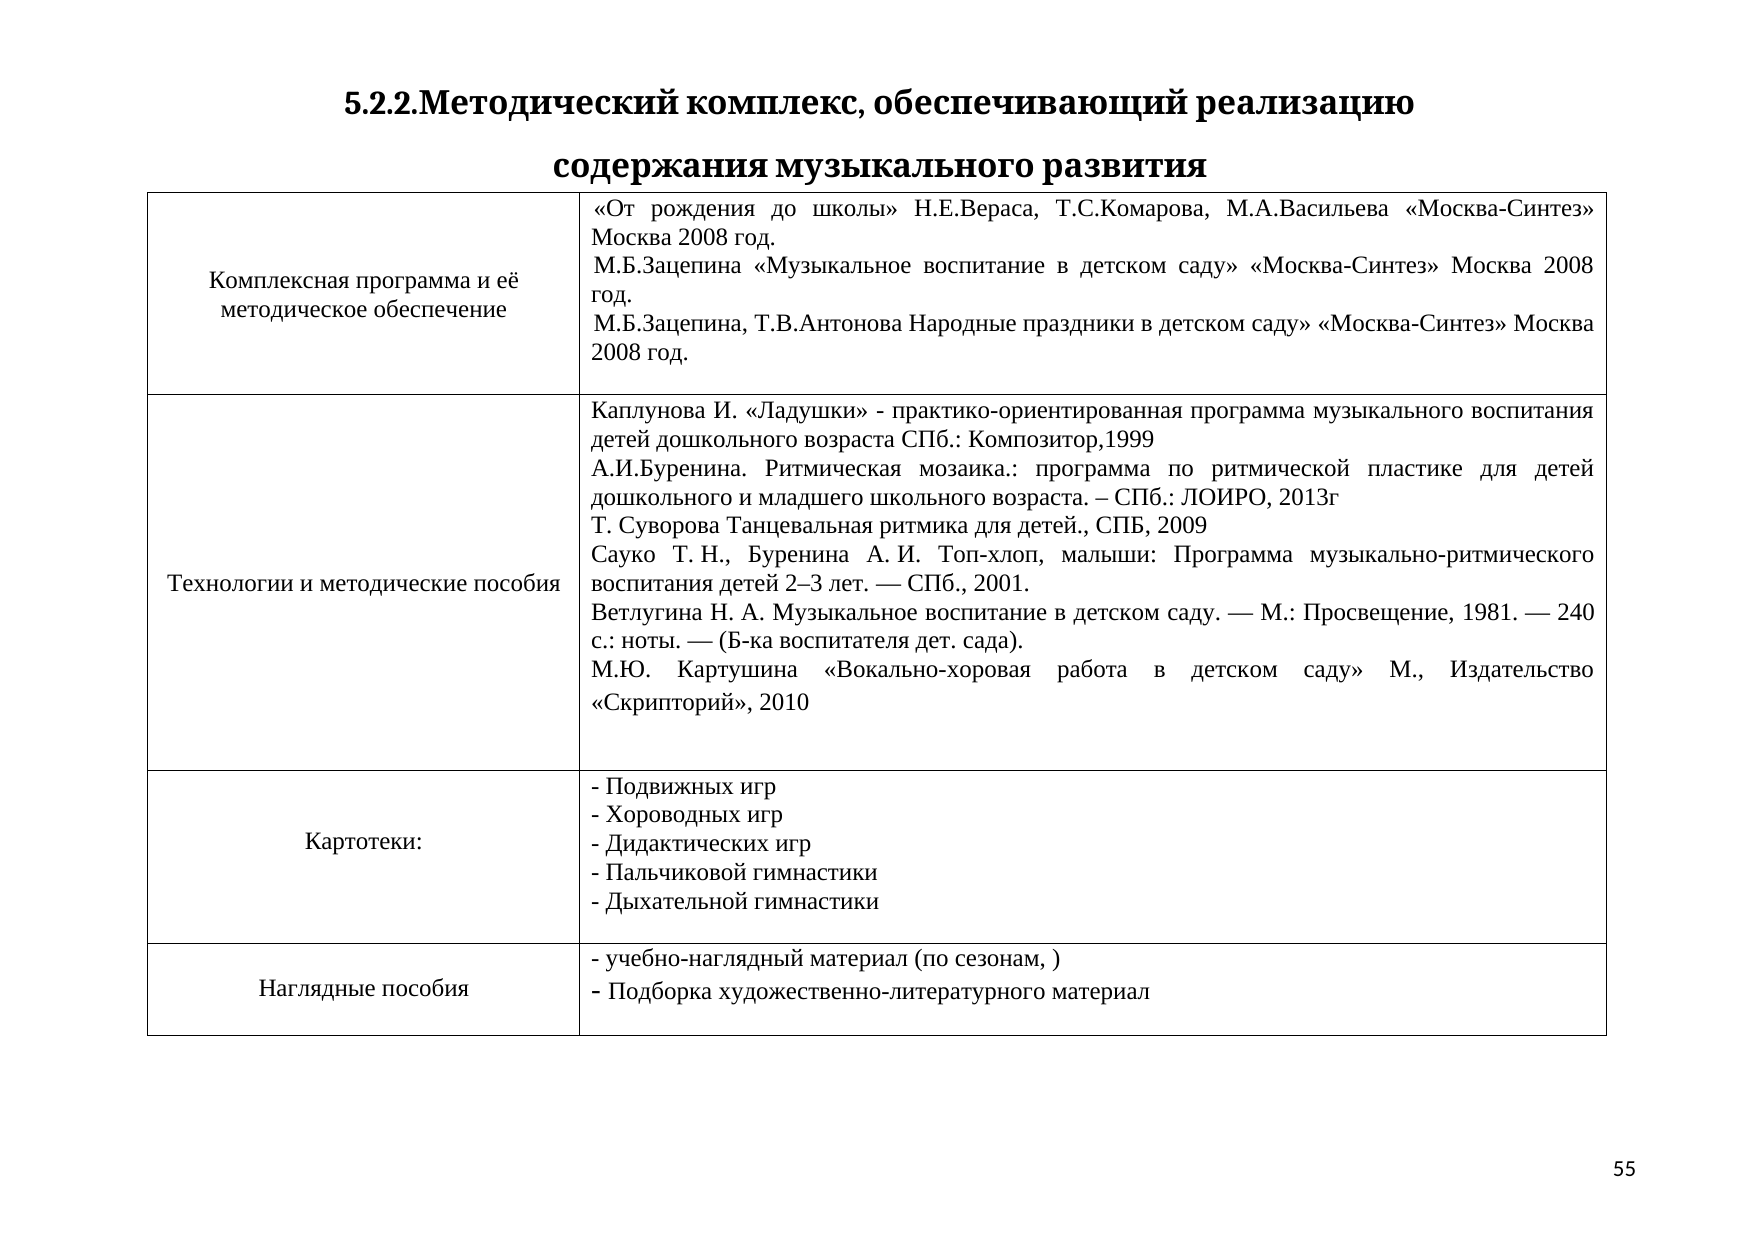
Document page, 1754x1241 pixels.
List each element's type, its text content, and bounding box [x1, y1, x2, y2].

table_cell Картотеки: [148, 771, 579, 942]
subtitle 5.2.2.Методический комплекс, обеспечивающий реализацию [122, 84, 1636, 122]
table_cell - учебно-наглядный материал (по сезонам, ) - Подборка художественно-литературного материал [580, 944, 1606, 1034]
table_header Комплексная программа и её методическое обеспечение [148, 193, 579, 394]
table_cell - Подвижных игр - Хороводных игр - Дидактических игр - Пальчиковой гимнастики - Дыхательной гимнастики [580, 771, 1606, 942]
table_cell Каплунова И. «Ладушки» - практико-ориентированная программа музыкального воспитания детей дошкольного возраста СПб.: Композитор,1999 А.И.Буренина. Ритмическая мозаика.: программа по ритмической пластике для детей дошкольного и младшего школьного возраста. – СПб.: ЛОИРО, 2013г Т. Суворова Танцевальная ритмика для детей., СПБ, 2009 Сауко Т. Н., Буренина А. И. Топ-хлоп, малыши: Программа музыкально-ритмического воспитания детей 2–3 лет. — СПб., 2001. Ветлугина Н. А. Музыкальное воспитание в детском саду. — М.: Просвещение, 1981. — 240 с.: ноты. — (Б-ка воспитателя дет. сада). М.Ю. Картушина «Вокально-хоровая работа в детском саду» М., Издательство «Скрипторий», 2010 [580, 395, 1606, 770]
subtitle содержания музыкального развития [122, 147, 1636, 186]
table_cell Наглядные пособия [148, 944, 579, 1034]
table_cell Технологии и методические пособия [148, 395, 579, 770]
table_header «От рождения до школы» Н.Е.Вераса, Т.С.Комарова, М.А.Васильева «Москва-Синтез» Москва 2008 год. М.Б.Зацепина «Музыкальное воспитание в детском саду» «Москва-Синтез» Москва 2008 год. М.Б.Зацепина, Т.В.Антонова Народные праздники в детском саду» «Москва-Синтез» Москва 2008 год. [580, 193, 1606, 394]
